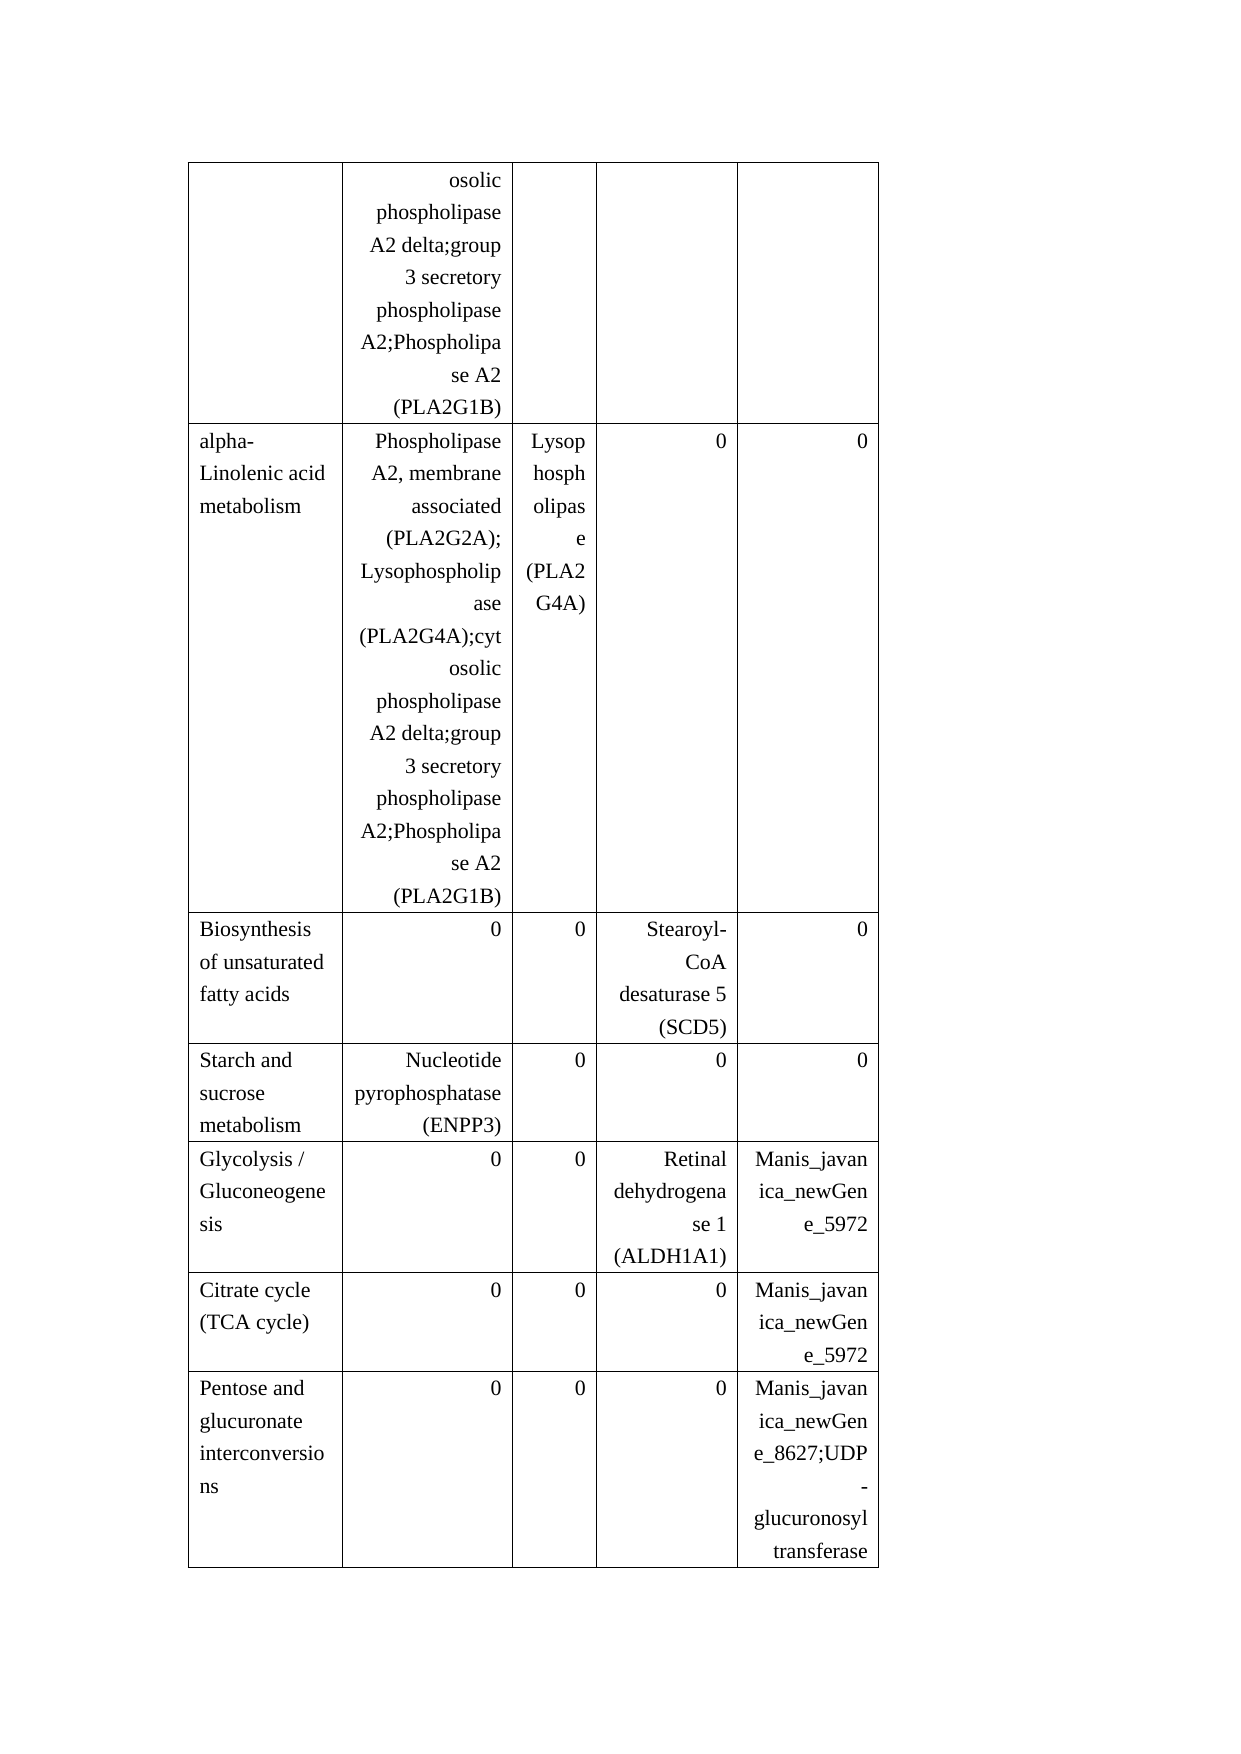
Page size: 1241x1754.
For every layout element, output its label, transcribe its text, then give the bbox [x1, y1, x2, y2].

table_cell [738, 1372, 878, 1567]
table_cell alpha-Linolenic acid metabolism [189, 424, 342, 912]
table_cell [513, 163, 596, 423]
table_cell Citrate cycle (TCA cycle) [189, 1273, 342, 1371]
table_cell 0 [738, 424, 878, 912]
table_cell 0 [597, 1044, 737, 1141]
table_cell 0 [513, 1044, 596, 1141]
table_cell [738, 163, 878, 423]
table_cell 0 [513, 913, 596, 1043]
table_cell Stearoyl-CoA desaturase 5 (SCD5) [597, 913, 737, 1043]
table_cell 0 [343, 1142, 512, 1272]
table_cell 0 [738, 1044, 878, 1141]
table_cell 0 [597, 163, 737, 423]
table_cell 0 [513, 1372, 596, 1567]
table_cell 0 [513, 1273, 596, 1371]
table_cell Biosynthesis of unsaturated fatty acids [189, 913, 342, 1043]
table_cell 0 [343, 1273, 512, 1371]
table_cell Glycolysis / Gluconeogenesis [189, 1142, 342, 1272]
table_cell 0 [738, 913, 878, 1043]
table_cell 0 [597, 1372, 737, 1567]
table_cell Manis_javanica_newGene_5972 [738, 1273, 878, 1371]
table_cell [343, 163, 512, 423]
table_cell Starch and sucrose metabolism [189, 1044, 342, 1141]
table_cell Retinal dehydrogenase 1 (ALDH1A1) [597, 1142, 737, 1272]
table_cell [189, 163, 342, 423]
table_cell Manis_javanica_newGene_5972 [738, 1142, 878, 1272]
table_cell 0 [343, 1372, 512, 1567]
table_cell 0 [513, 1142, 596, 1272]
table_cell Lysophospholipase (PLA2G4A) [513, 424, 596, 912]
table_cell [189, 1372, 342, 1567]
table_cell 0 [597, 424, 737, 912]
table_cell Nucleotide pyrophosphatase (ENPP3) [343, 1044, 512, 1141]
table_cell 0 [597, 1273, 737, 1371]
table_cell 0 [343, 913, 512, 1043]
